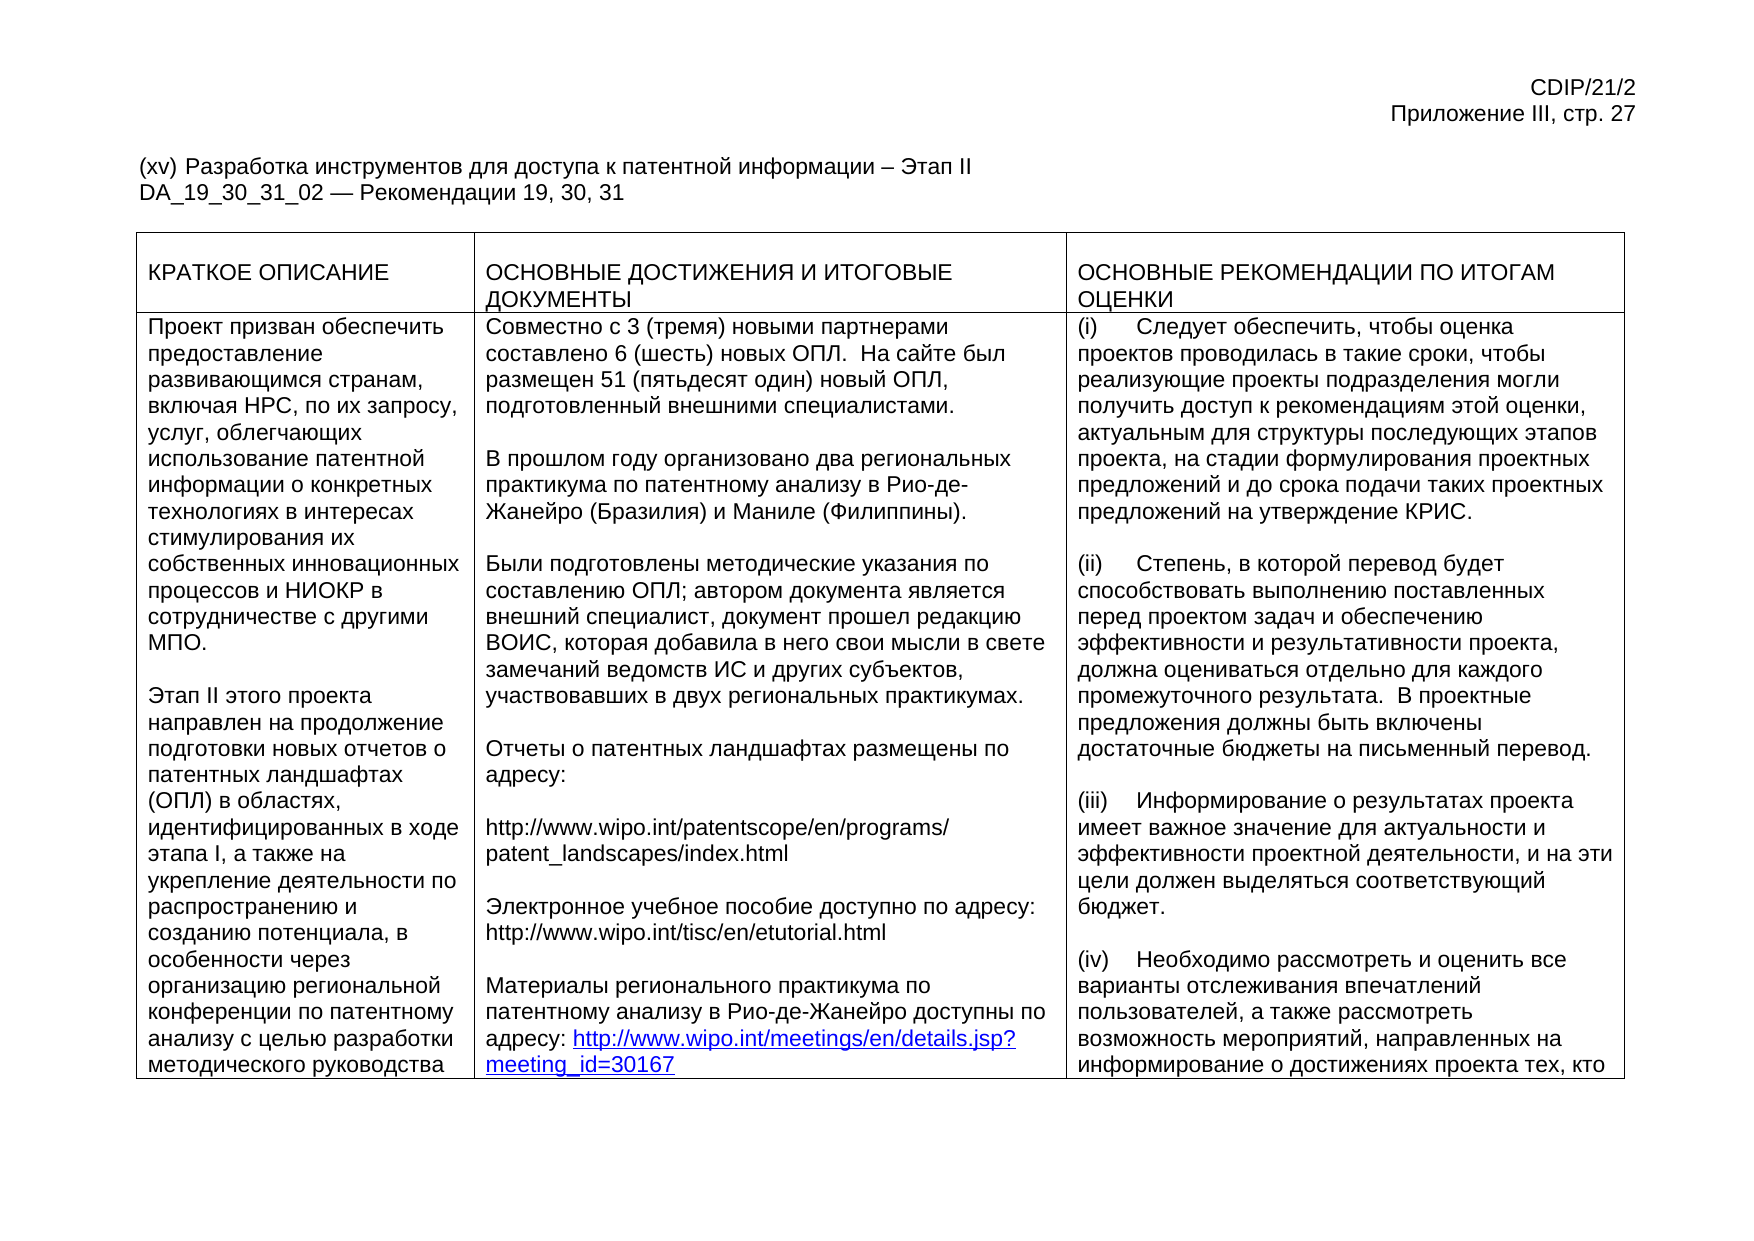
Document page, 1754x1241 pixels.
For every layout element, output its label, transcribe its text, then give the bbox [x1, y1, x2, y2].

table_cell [137, 313, 474, 1077]
list Разработка инструментов для доступа к патентной информации – Этап II [139, 153, 1636, 179]
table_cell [1067, 313, 1624, 1077]
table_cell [475, 313, 1066, 1077]
table_header КРАТКОЕ ОПИСАНИЕ [137, 233, 474, 312]
table_header ОСНОВНЫЕ ДОСТИЖЕНИЯ И ИТОГОВЫЕ ДОКУМЕНТЫ [475, 233, 1066, 312]
table_header ОСНОВНЫЕ РЕКОМЕНДАЦИИ ПО ИТОГАМ ОЦЕНКИ [1067, 233, 1624, 312]
text DA_19_30_31_02 — Рекомендации 19, 30, 31 [139, 179, 1636, 206]
